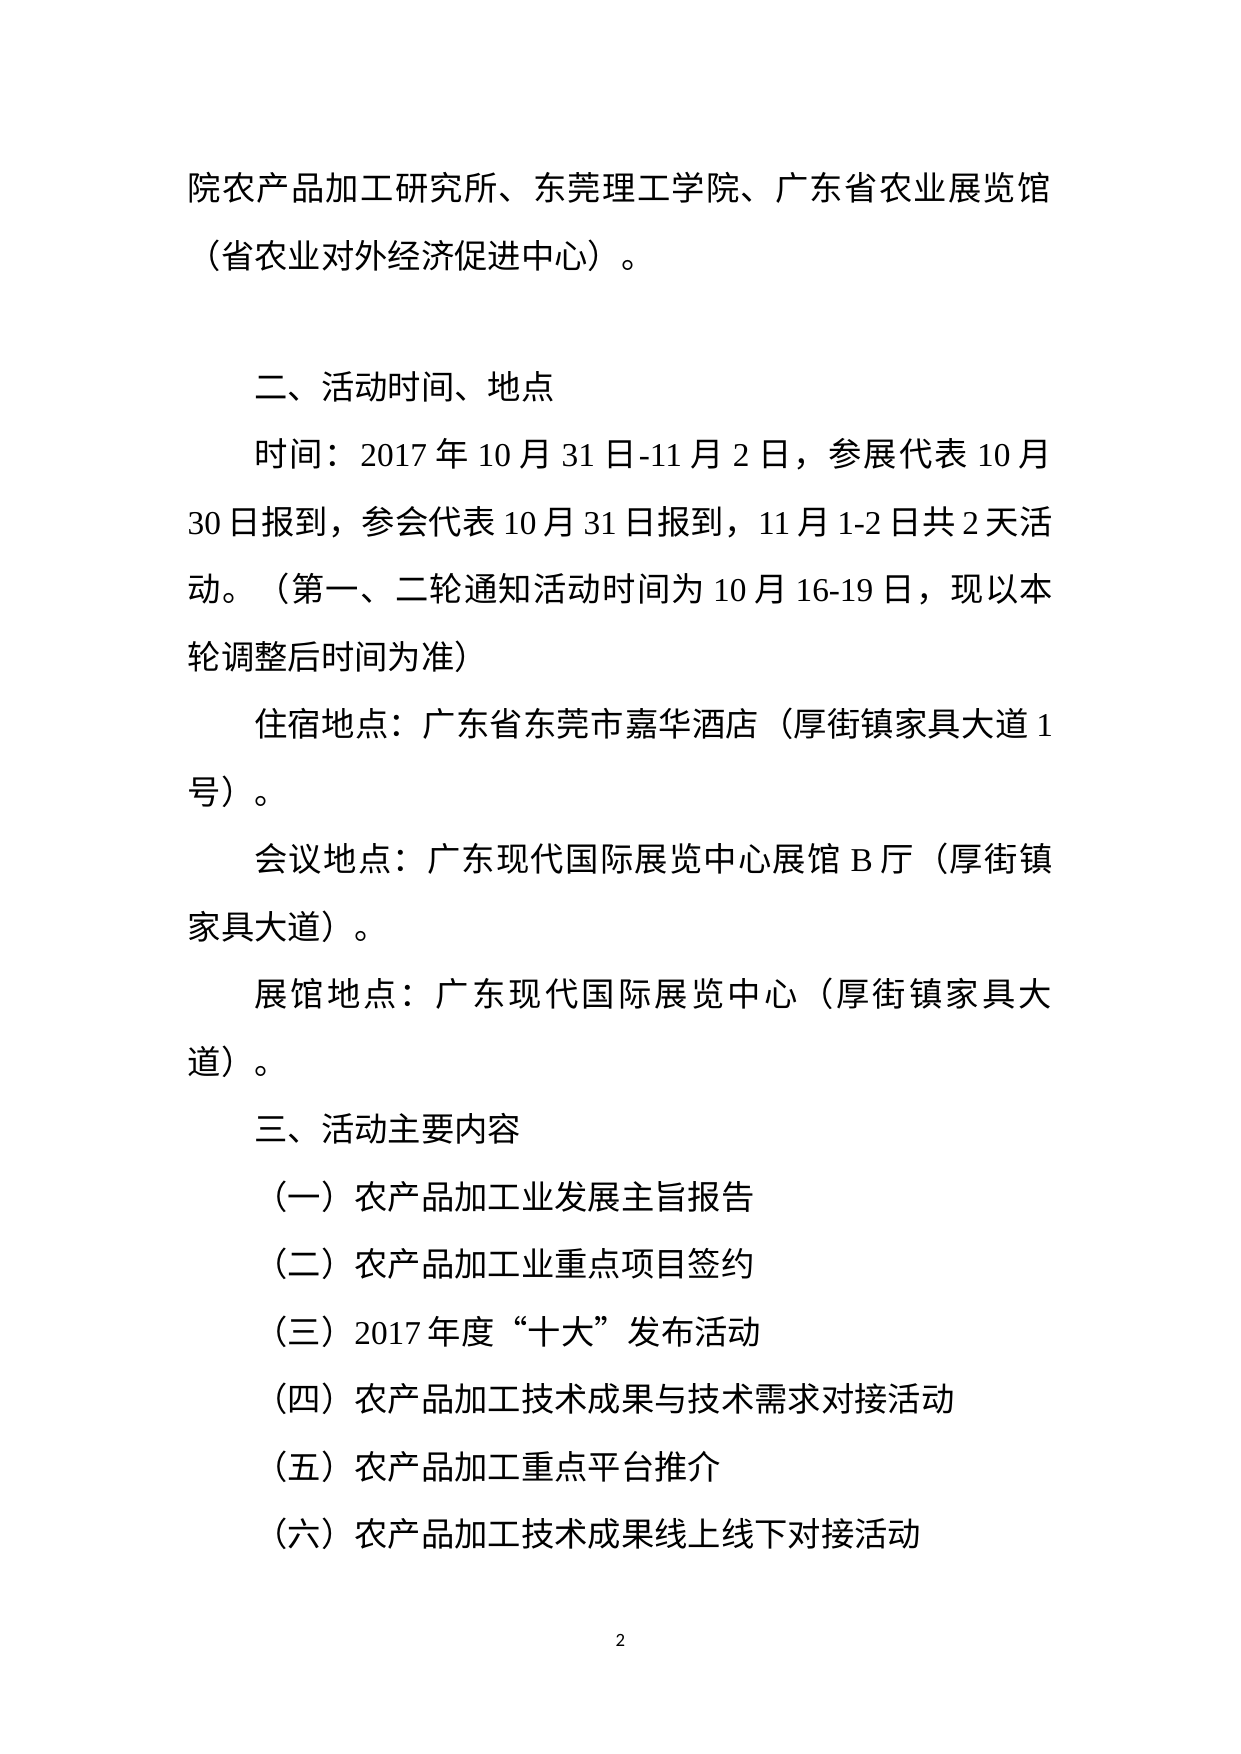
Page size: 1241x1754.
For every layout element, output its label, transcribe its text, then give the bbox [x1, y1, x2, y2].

text 会议地点：广东现代国际展览中心展馆B厅（厚街镇家具大道）。 [187, 833, 1053, 949]
text 三、活动主要内容 [187, 1103, 1053, 1151]
text （三）2017年度“十大”发布活动 [187, 1306, 1053, 1354]
text 二、活动时间、地点 [187, 361, 1053, 409]
list 农产品加工重点平台推介 [187, 1441, 1053, 1489]
text 时间：2017年10月31日-11月2日，参展代表10月30日报到，参会代表10月31日报到，11月1-2日共2天活动。（第一、二轮通知活动时间为10月16-19日，现以本轮调整后时间为准） [187, 428, 1053, 679]
list 农产品加工技术成果与技术需求对接活动 [187, 1373, 1053, 1421]
text 住宿地点：广东省东莞市嘉华酒店（厚街镇家具大道1号）。 [187, 698, 1053, 814]
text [187, 162, 1053, 278]
text （二）农产品加工业重点项目签约 [187, 1238, 1053, 1286]
text （六）农产品加工技术成果线上线下对接活动 [187, 1508, 1053, 1556]
text （一）农产品加工业发展主旨报告 [187, 1171, 1053, 1219]
text 展馆地点：广东现代国际展览中心（厚街镇家具大道）。 [187, 968, 1053, 1084]
